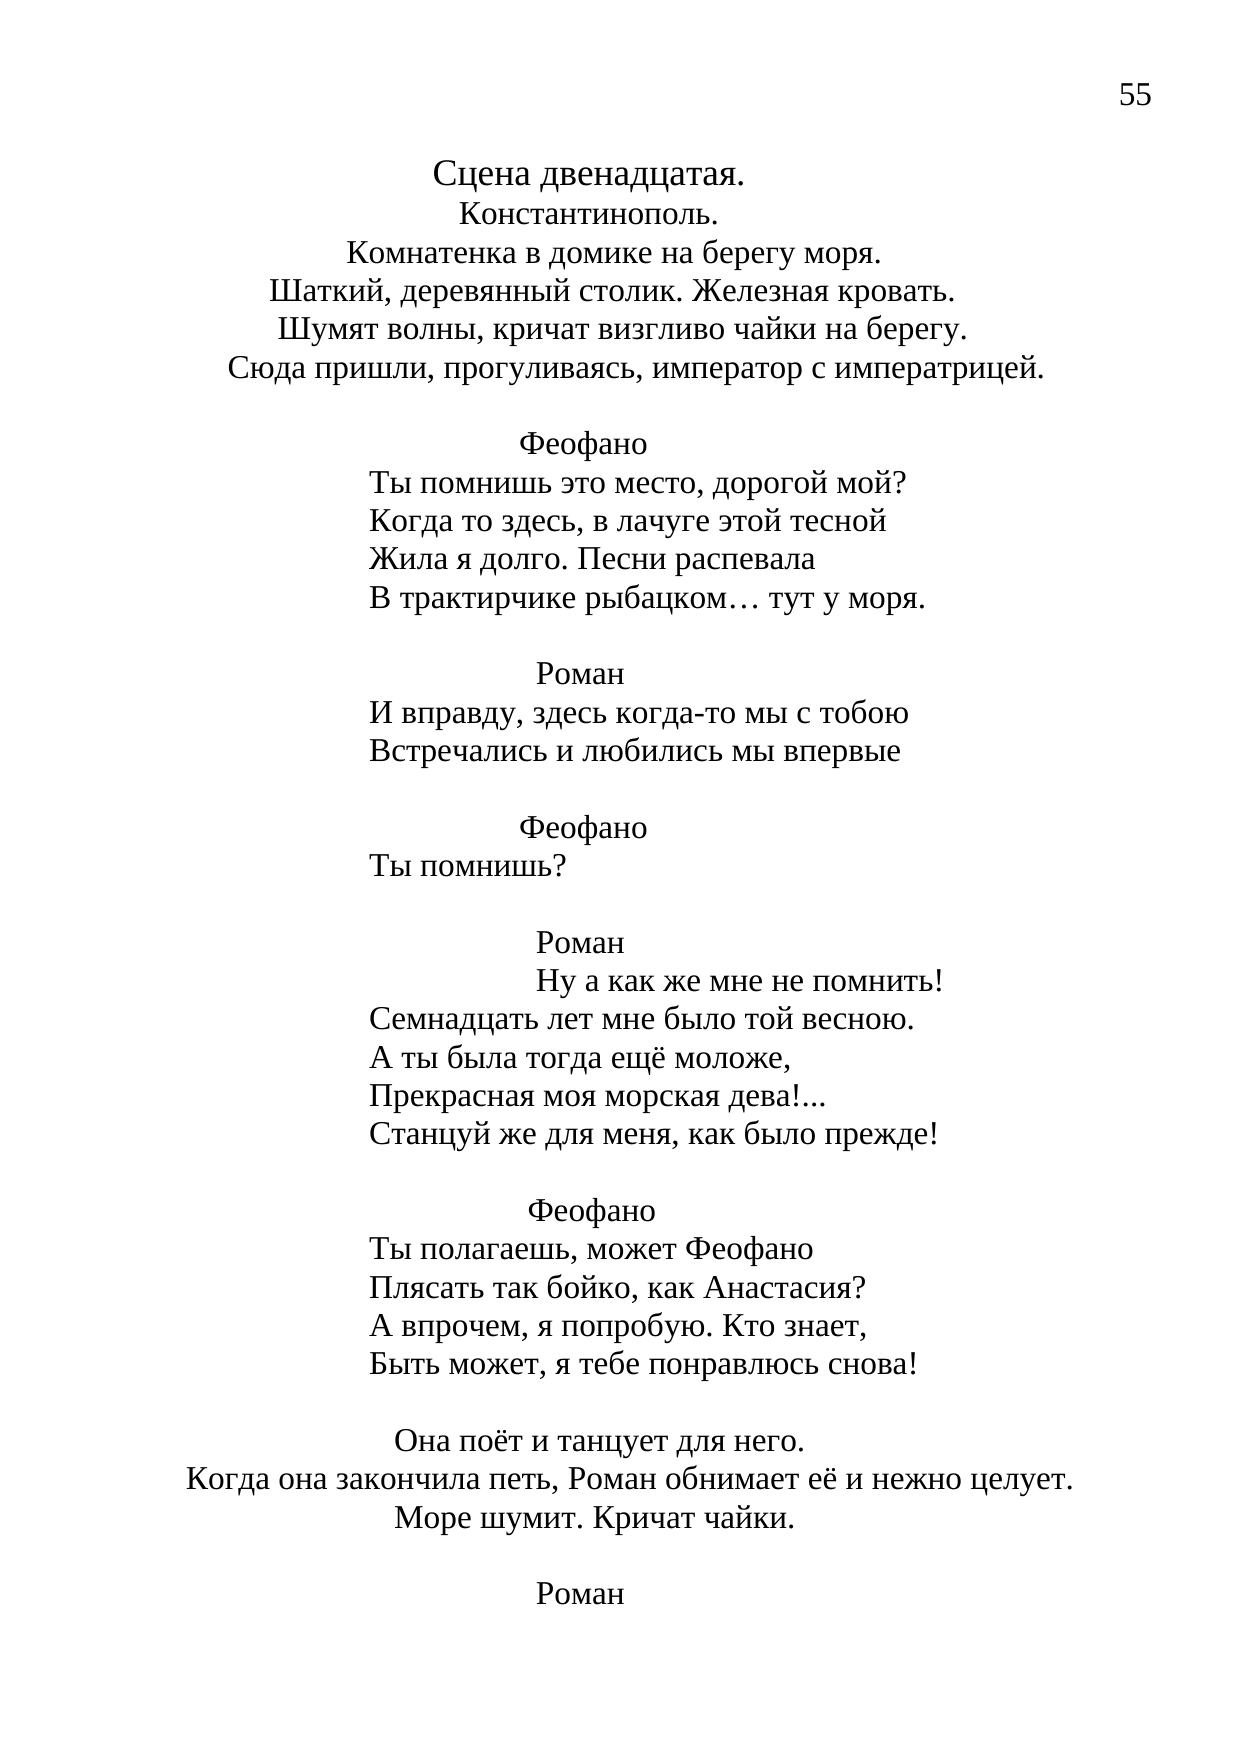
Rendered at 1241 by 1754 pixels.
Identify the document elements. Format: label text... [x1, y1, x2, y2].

text Быть может, я тебе понравлюсь снова! [177, 1343, 1152, 1382]
text Ты помнишь? [177, 845, 1152, 883]
text Плясать так бойко, как Анастасия? [177, 1267, 1152, 1305]
text Море шумит. Кричат чайки. [177, 1497, 1152, 1535]
text Ты помнишь это место, дорогой мой? [177, 462, 1152, 500]
text Сцена двенадцатая. [177, 150, 1152, 193]
text Ты полагаешь, может Феофано [177, 1228, 1152, 1267]
text Встречались и любились мы впервые [177, 730, 1152, 768]
text Феофано [177, 1190, 1152, 1228]
text Константинополь. [177, 193, 1152, 232]
text Роман [177, 653, 1152, 692]
text Ну а как же мне не помнить! [177, 960, 1152, 998]
text Шумят волны, кричат визгливо чайки на берегу. [177, 308, 1152, 347]
text Феофано [177, 807, 1152, 845]
text А впрочем, я попробую. Кто знает, [177, 1305, 1152, 1343]
text Жила я долго. Песни распевала [177, 538, 1152, 577]
text Станцуй же для меня, как было прежде! [177, 1113, 1152, 1152]
text И вправду, здесь когда-то мы с тобою [177, 692, 1152, 730]
text Феофано [177, 423, 1152, 462]
text Когда она закончила петь, Роман обнимает её и нежно целует. [177, 1458, 1152, 1497]
text Когда то здесь, в лачуге этой тесной [177, 500, 1152, 538]
text Она поёт и танцует для него. [177, 1420, 1152, 1458]
text Семнадцать лет мне было той весною. [177, 998, 1152, 1037]
text А ты была тогда ещё моложе, [177, 1037, 1152, 1075]
text Роман [177, 922, 1152, 960]
text Сюда пришли, прогуливаясь, император с императрицей. [177, 347, 1152, 385]
text Роман [177, 1573, 1152, 1612]
text Шаткий, деревянный столик. Железная кровать. [177, 270, 1152, 308]
text Комнатенка в домике на берегу моря. [177, 232, 1152, 270]
text В трактирчике рыбацком… тут у моря. [177, 577, 1152, 615]
text Прекрасная моя морская дева!... [177, 1075, 1152, 1113]
